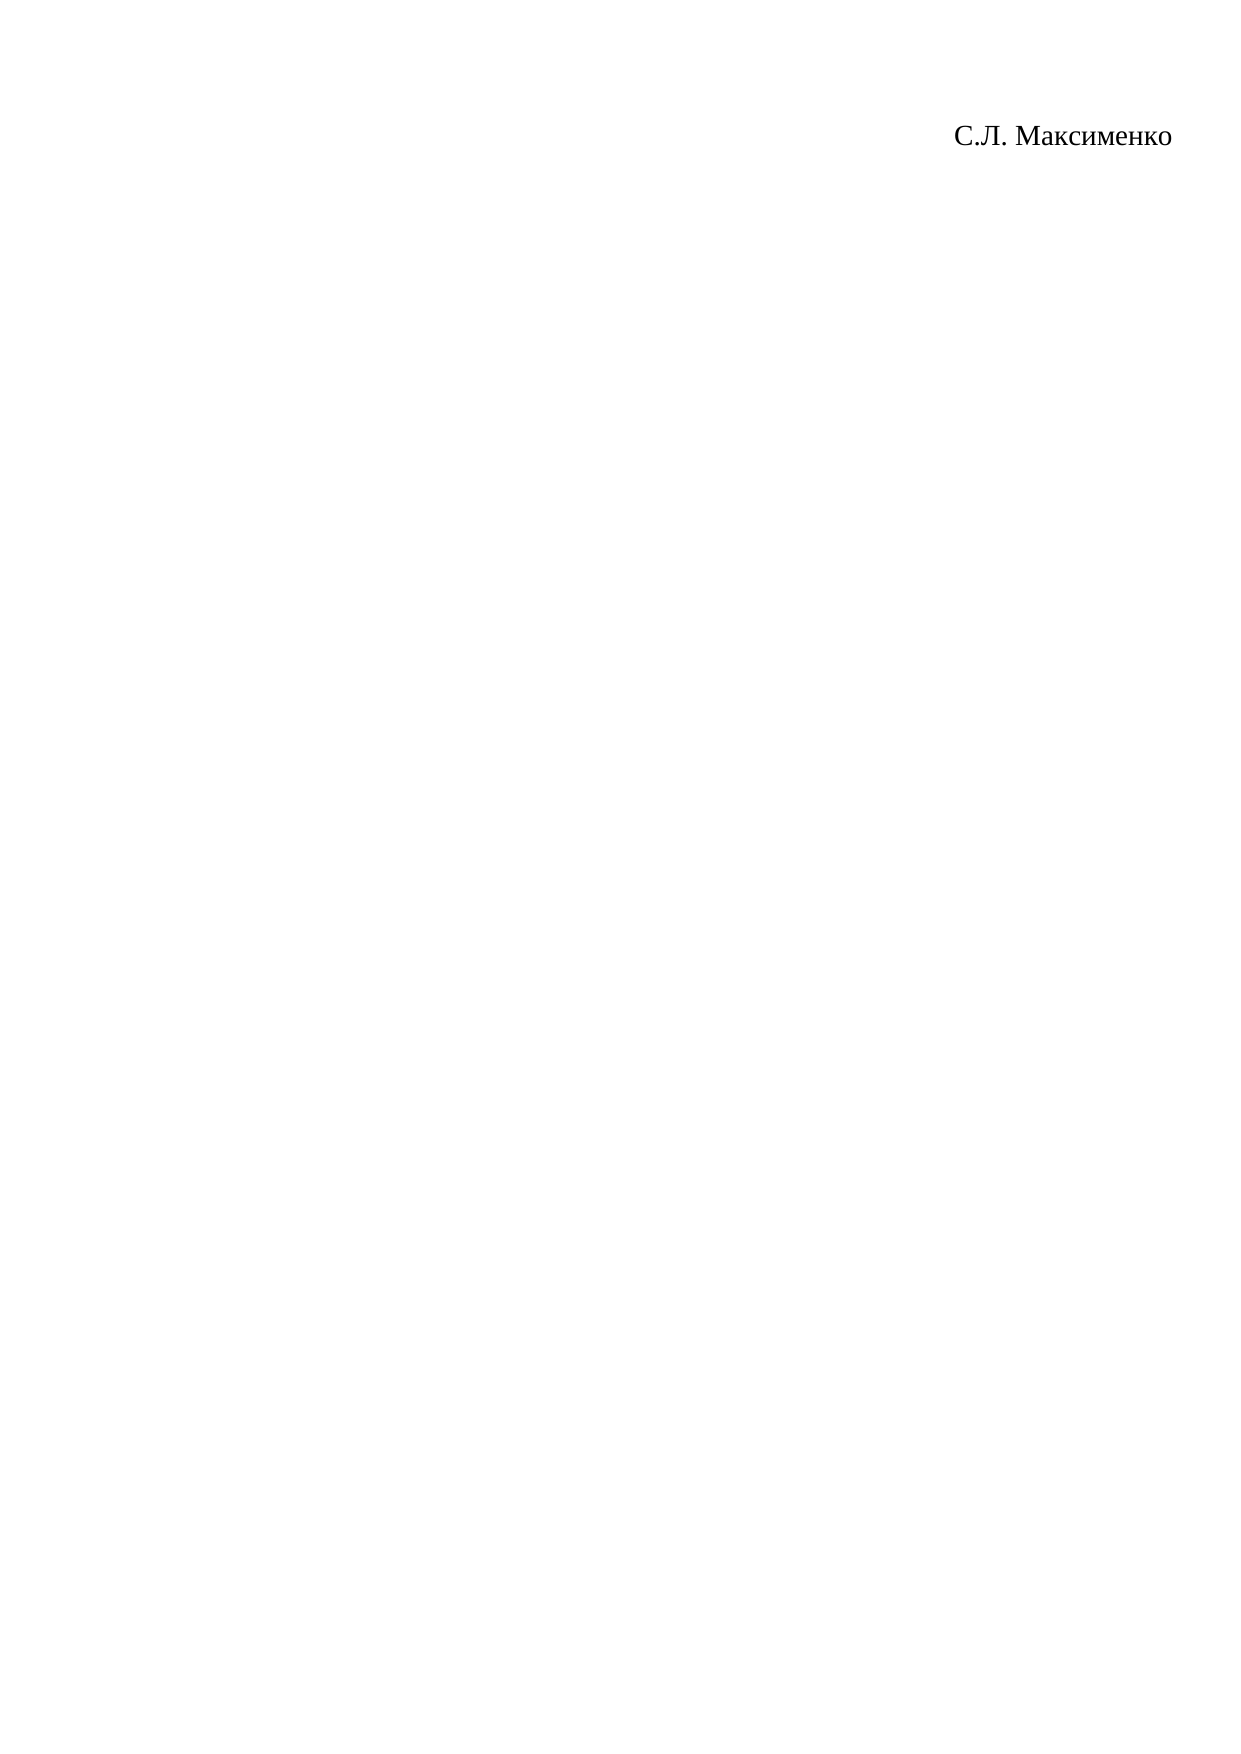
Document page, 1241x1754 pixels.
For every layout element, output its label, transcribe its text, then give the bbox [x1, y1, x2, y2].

text С.Л. Максименко [177, 118, 1181, 152]
